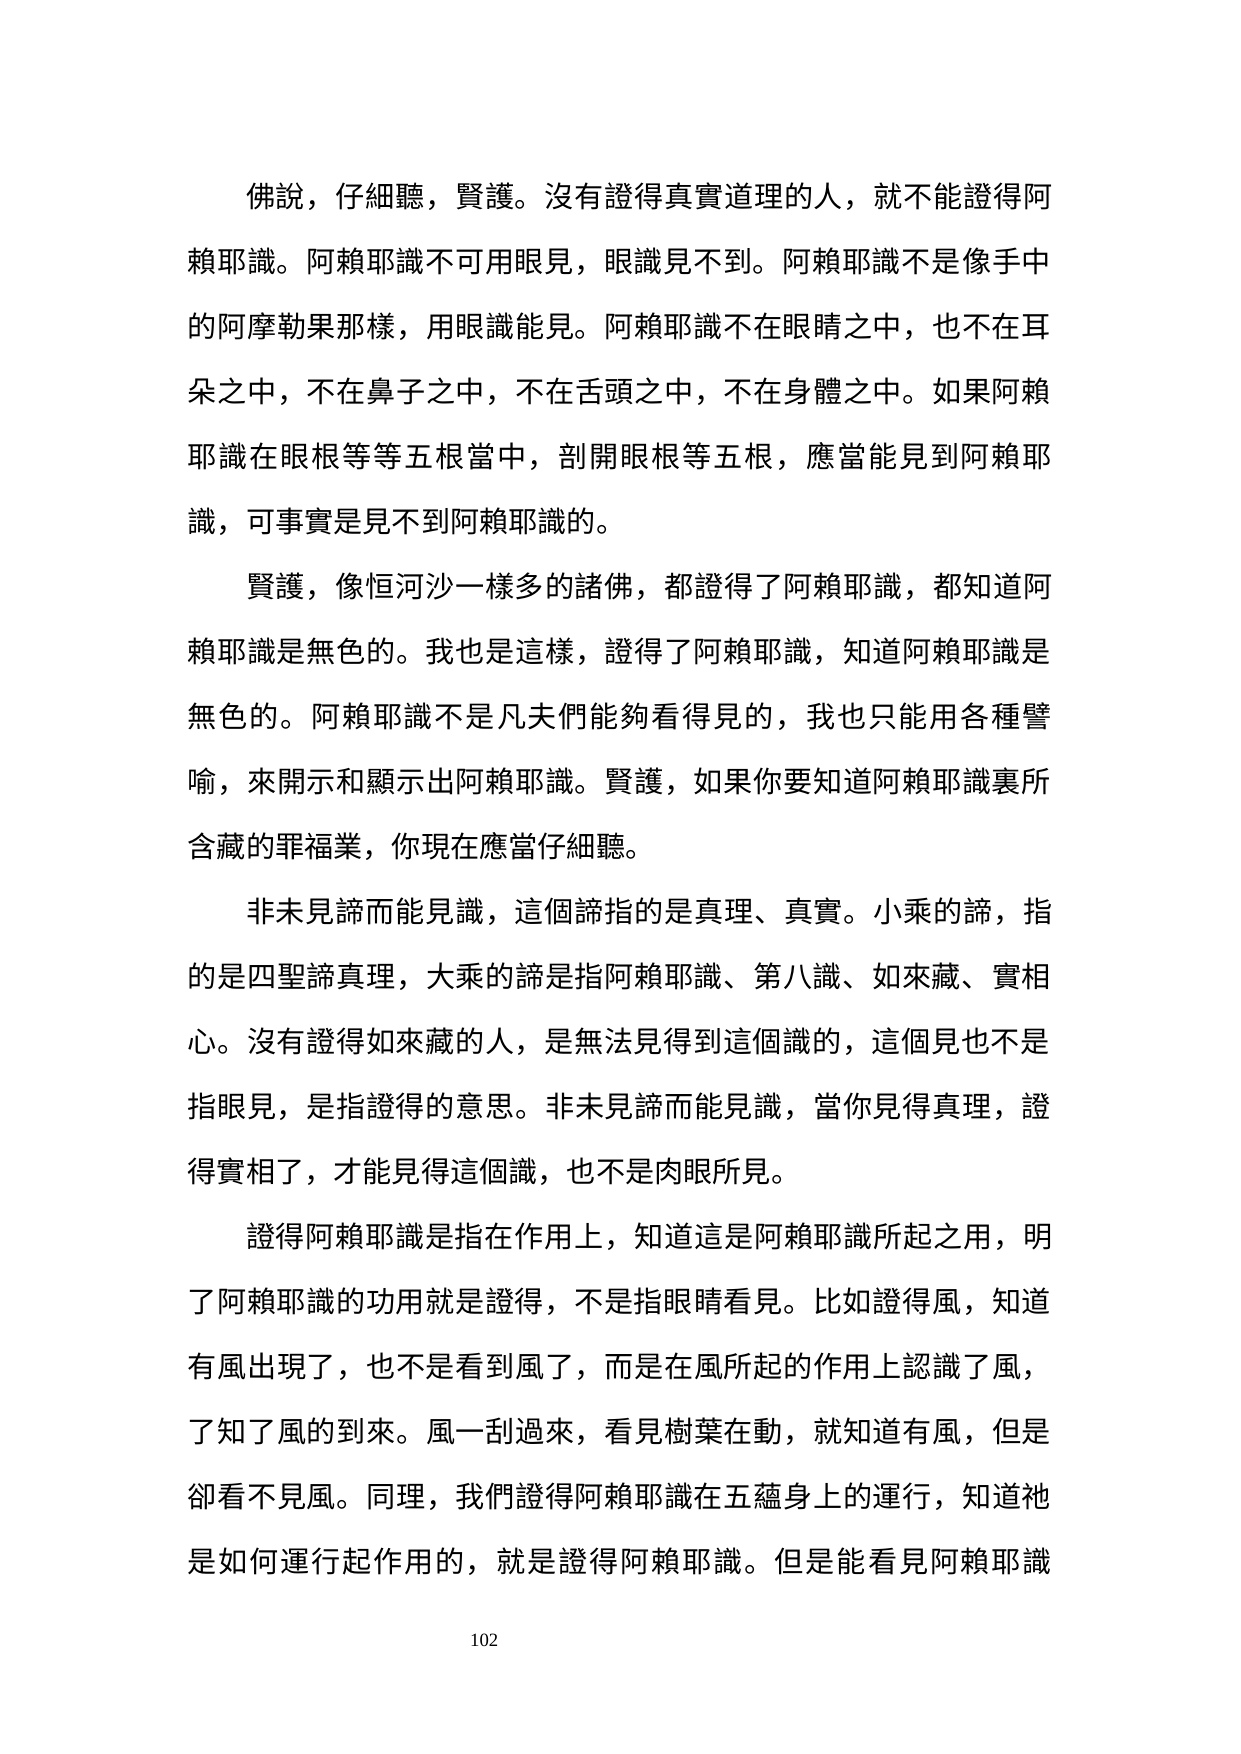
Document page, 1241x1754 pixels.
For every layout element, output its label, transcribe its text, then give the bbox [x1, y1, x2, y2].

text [187, 1202, 1053, 1592]
text 賢護，像恒河沙一樣多的諸佛，都證得了阿賴耶識，都知道阿賴耶識是無色的。我也是這樣，證得了阿賴耶識，知道阿賴耶識是無色的。阿賴耶識不是凡夫們能夠看得見的，我也只能用各種譬喻，來開示和顯示出阿賴耶識。賢護，如果你要知道阿賴耶識裏所含藏的罪福業，你現在應當仔細聽。 [187, 552, 1053, 877]
text 非未見諦而能見識，這個諦指的是真理、真實。小乘的諦，指的是四聖諦真理，大乘的諦是指阿賴耶識、第八識、如來藏、實相心。沒有證得如來藏的人，是無法見得到這個識的，這個見也不是指眼見，是指證得的意思。非未見諦而能見識，當你見得真理，證得實相了，才能見得這個識，也不是肉眼所見。 [187, 877, 1053, 1202]
text 佛說，仔細聽，賢護。沒有證得真實道理的人，就不能證得阿賴耶識。阿賴耶識不可用眼見，眼識見不到。阿賴耶識不是像手中的阿摩勒果那樣，用眼識能見。阿賴耶識不在眼睛之中，也不在耳朵之中，不在鼻子之中，不在舌頭之中，不在身體之中。如果阿賴耶識在眼根等等五根當中，剖開眼根等五根，應當能見到阿賴耶識，可事實是見不到阿賴耶識的。 [187, 162, 1053, 552]
